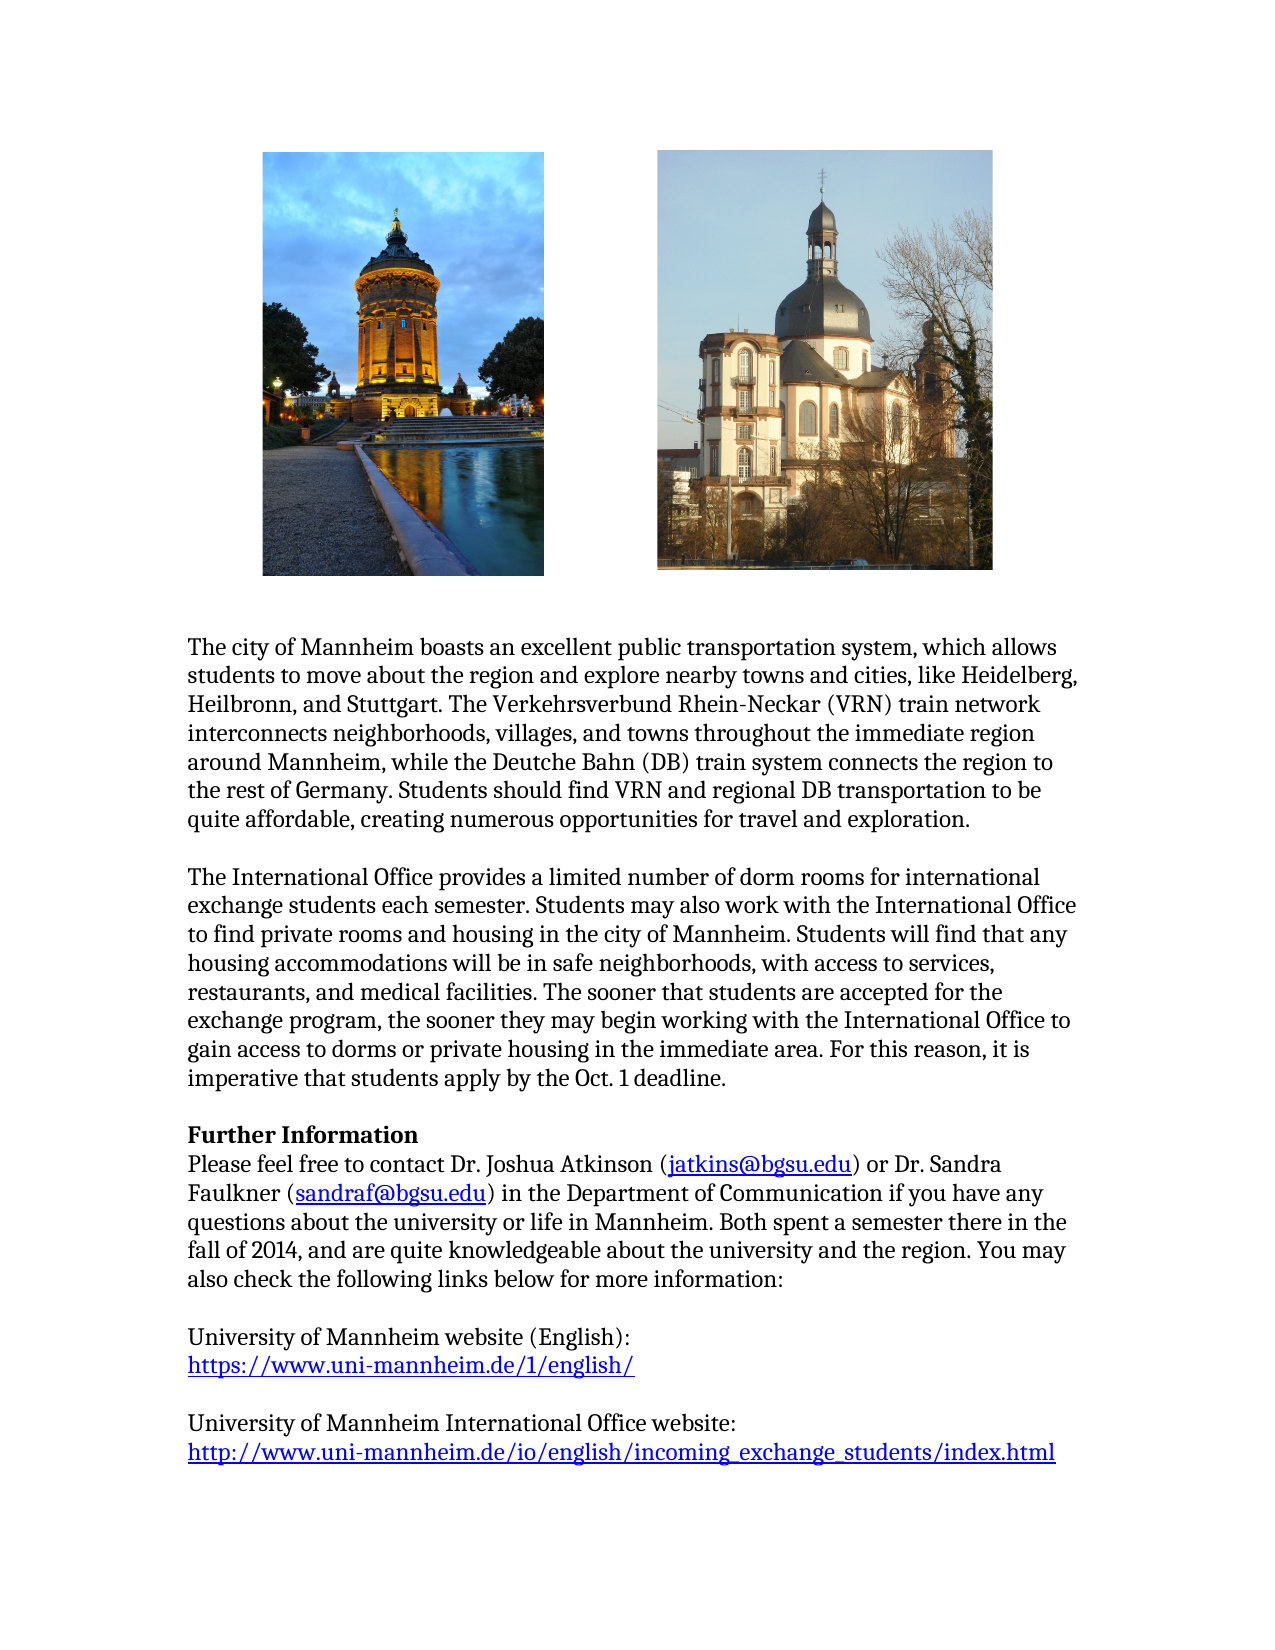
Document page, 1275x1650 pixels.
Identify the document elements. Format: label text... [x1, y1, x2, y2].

text https://www.uni-mannheim.de/1/english/ [187, 1351, 1087, 1380]
text University of Mannheim International Office website: [187, 1409, 1087, 1438]
picture [657, 150, 993, 570]
text The city of Mannheim boasts an excellent public transportation system, which allows students to move about the region and explore nearby towns and cities, like Heidelberg, Heilbronn, and Stuttgart. The Verkehrsverbund Rhein-Neckar (VRN) train network interconnects neighborhoods, villages, and towns throughout the immediate region around Mannheim, while the Deutche Bahn (DB) train system connects the region to the rest of Germany. Students should find VRN and regional DB transportation to be quite affordable, creating numerous opportunities for travel and exploration. [187, 633, 1087, 834]
text Please feel free to contact Dr. Joshua Atkinson (jatkins@bgsu.edu) or Dr. Sandra Faulkner (sandraf@bgsu.edu) in the Department of Communication if you have any questions about the university or life in Mannheim. Both spent a semester there in the fall of 2014, and are quite knowledgeable about the university and the region. You may also check the following links below for more information: [187, 1150, 1087, 1294]
text http://www.uni-mannheim.de/io/english/incoming_exchange_students/index.html [187, 1438, 1087, 1466]
text University of Mannheim website (English): [187, 1323, 1087, 1351]
picture [262, 152, 544, 576]
text The International Office provides a limited number of dorm rooms for international exchange students each semester. Students may also work with the International Office to find private rooms and housing in the city of Mannheim. Students will find that any housing accommodations will be in safe neighborhoods, with access to services, restaurants, and medical facilities. The sooner that students are accepted for the exchange program, the sooner they may begin working with the International Office to gain access to dorms or private housing in the immediate area. For this reason, it is imperative that students apply by the Oct. 1 deadline. [187, 863, 1087, 1093]
text Further Information [187, 1121, 1087, 1150]
